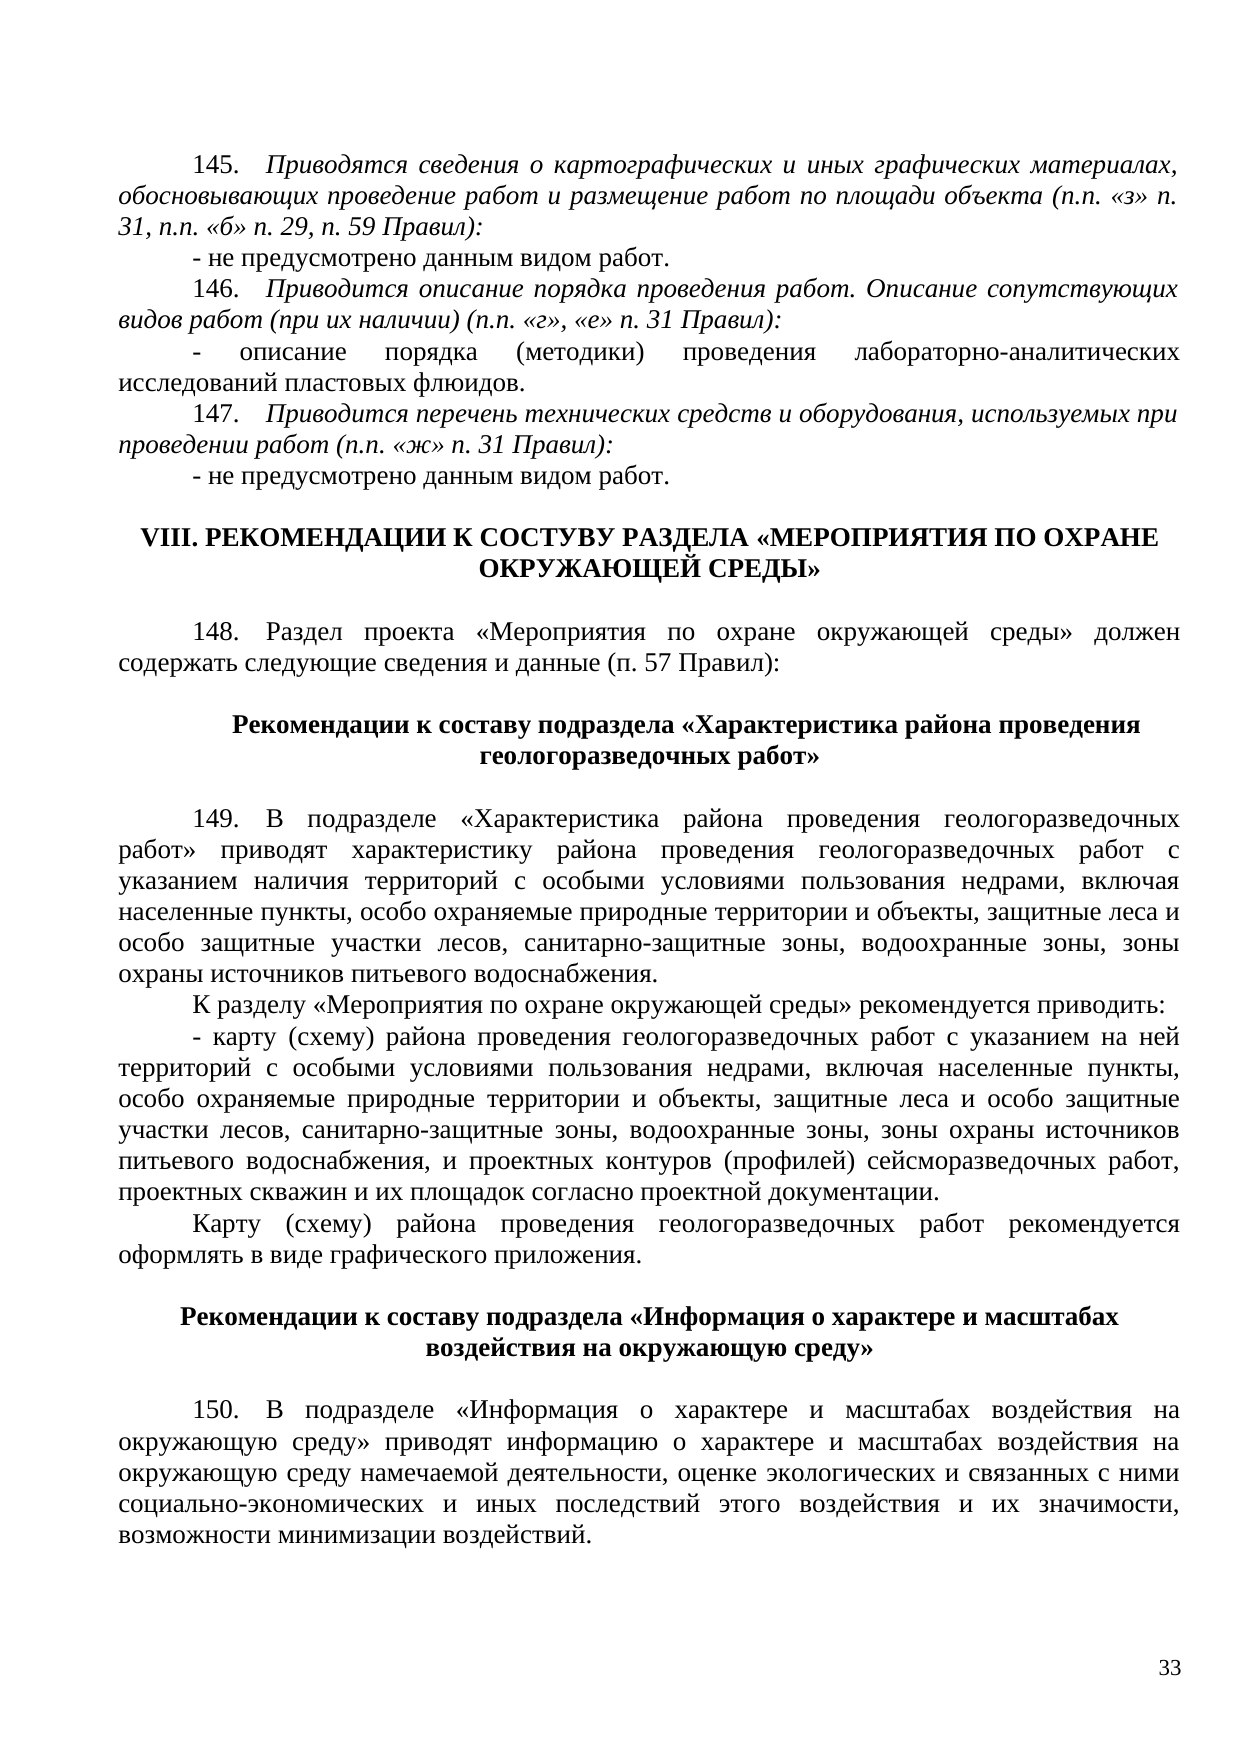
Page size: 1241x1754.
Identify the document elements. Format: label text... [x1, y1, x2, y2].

list К разделу «Мероприятия по охране окружающей среды» рекомендуется приводить: [118, 989, 1181, 1020]
list В подразделе «Характеристика района проведения геологоразведочных работ» приводят характеристику района проведения геологоразведочных работ с указанием наличия территорий с особыми условиями пользования недрами, включая населенные пункты, особо охраняемые природные территории и объекты, защитные леса и особо защитные участки лесов, санитарно-защитные зоны, водоохранные зоны, зоны охраны источников питьевого водоснабжения. [118, 802, 1181, 989]
text VIII. РЕКОМЕНДАЦИИ К СОСТУВУ РАЗДЕЛА «Мероприятия по охране окружающей среды» [118, 521, 1181, 584]
list Карту (схему) района проведения геологоразведочных работ рекомендуется оформлять в виде графического приложения. [118, 1207, 1181, 1269]
list Приводятся сведения о картографических и иных графических материалах, обосновывающих проведение работ и размещение работ по площади объекта (п.п. «з» п. 31, п.п. «б» п. 29, п. 59 Правил): [118, 148, 1181, 241]
list Приводится описание порядка проведения работ. Описание сопутствующих видов работ (при их наличии) (п.п. «г», «е» п. 31 Правил): [118, 272, 1181, 334]
text - не предусмотрено данным видом работ. [118, 459, 1181, 490]
list Раздел проекта «Мероприятия по охране окружающей среды» должен содержать следующие сведения и данные (п. 57 Правил): [118, 615, 1181, 677]
text - не предусмотрено данным видом работ. [118, 241, 1181, 272]
text Рекомендации к составу подраздела «Характеристика района проведения геологоразведочных работ» [118, 708, 1181, 771]
list В подразделе «Информация о характере и масштабах воздействия на окружающую среду» приводят информацию о характере и масштабах воздействия на окружающую среду намечаемой деятельности, оценке экологических и связанных с ними социально-экономических и иных последствий этого воздействия и их значимости, возможности минимизации воздействий. [118, 1393, 1181, 1549]
list - карту (схему) района проведения геологоразведочных работ с указанием на ней территорий с особыми условиями пользования недрами, включая населенные пункты, особо охраняемые природные территории и объекты, защитные леса и особо защитные участки лесов, санитарно-защитные зоны, водоохранные зоны, зоны охраны источников питьевого водоснабжения, и проектных контуров (профилей) сейсморазведочных работ, проектных скважин и их площадок согласно проектной документации. [118, 1020, 1181, 1207]
text - описание порядка (методики) проведения лабораторно-аналитических исследований пластовых флюидов. [118, 334, 1181, 397]
text Рекомендации к составу подраздела «Информация о характере и масштабах воздействия на окружающую среду» [118, 1300, 1181, 1362]
list Приводится перечень технических средств и оборудования, используемых при проведении работ (п.п. «ж» п. 31 Правил): [118, 397, 1181, 459]
